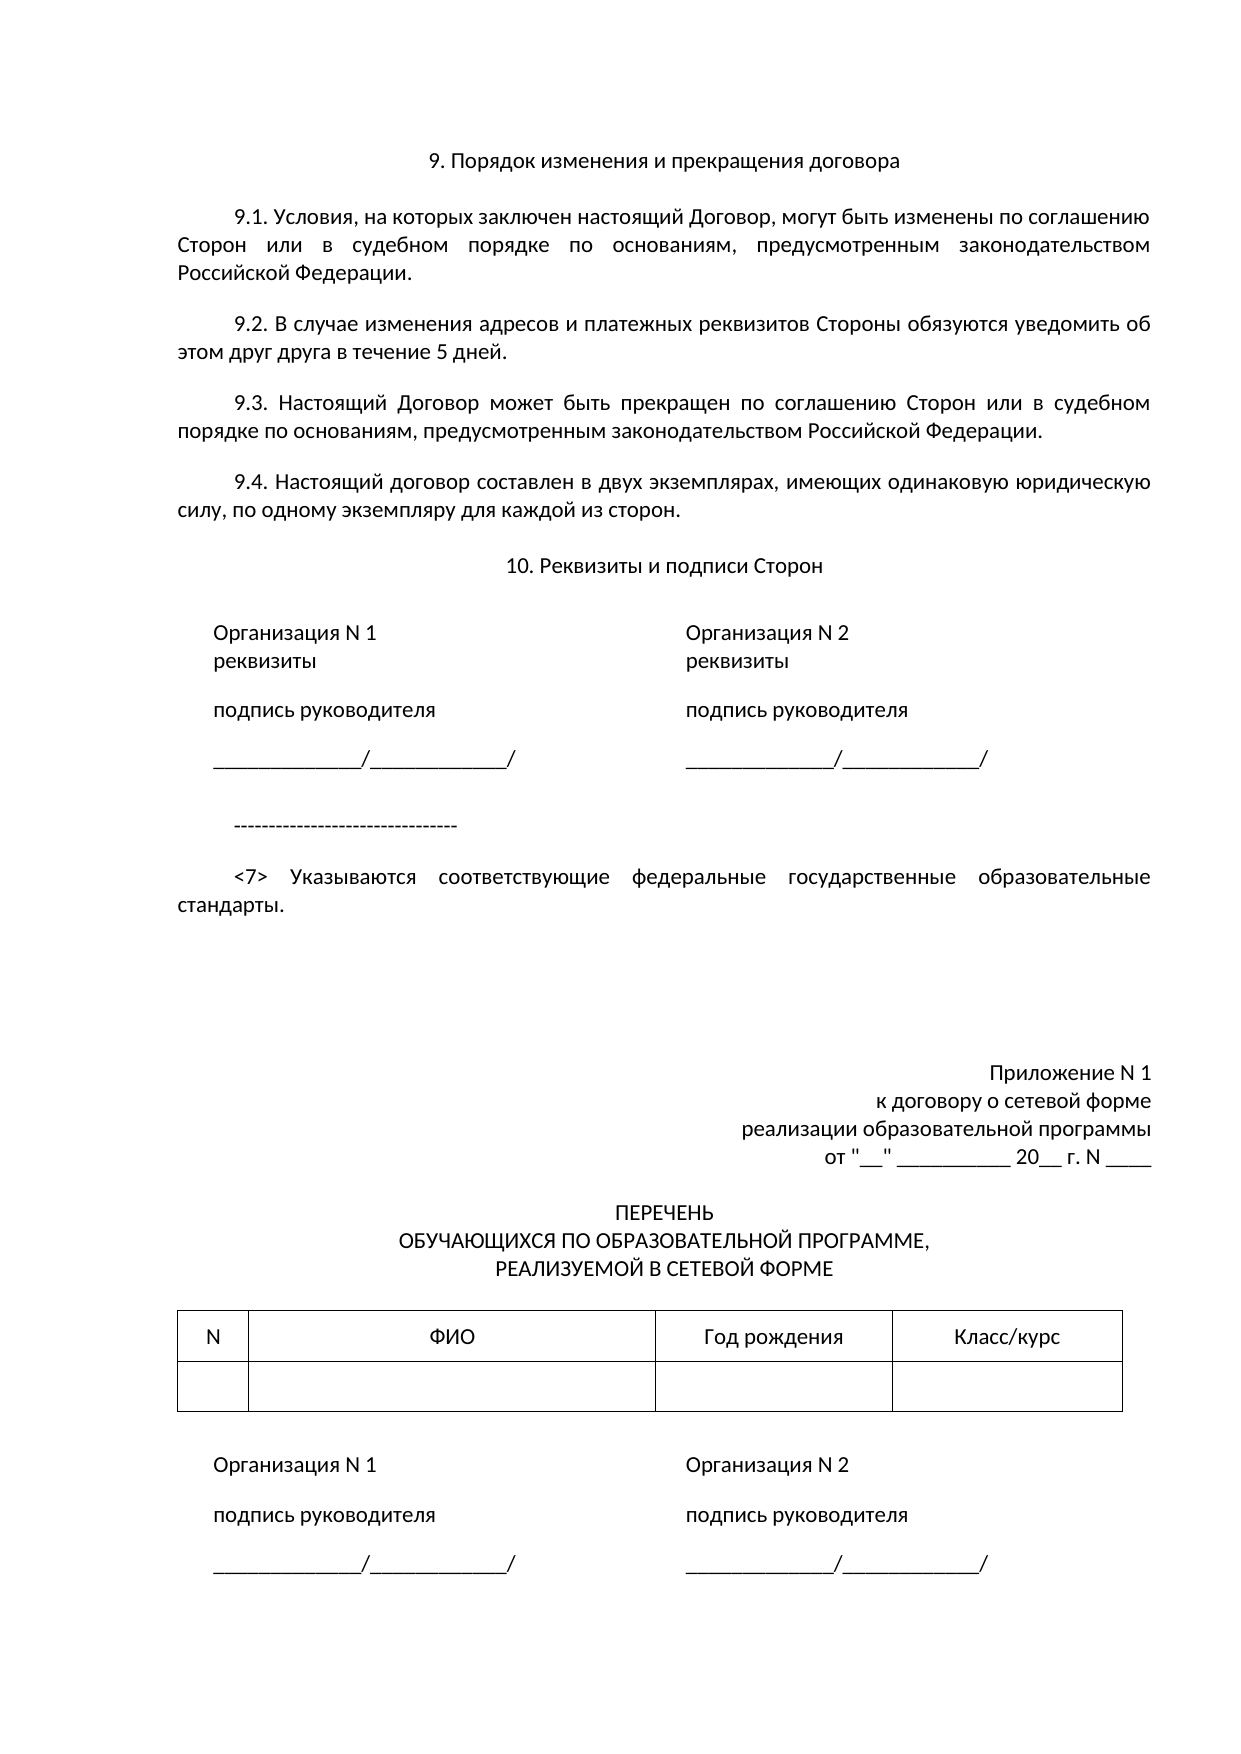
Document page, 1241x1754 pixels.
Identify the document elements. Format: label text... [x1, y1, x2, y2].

text 9.2. В случае изменения адресов и платежных реквизитов Стороны обязуются уведомить об этом друг друга в течение 5 дней. [177, 309, 1152, 365]
table_cell [178, 1362, 248, 1411]
table_cell подпись руководителя [177, 685, 649, 734]
table_header ФИО [249, 1311, 655, 1361]
text 9. Порядок изменения и прекращения договора [177, 146, 1152, 174]
table_header Организация N 2 [650, 1440, 1122, 1489]
text 10. Реквизиты и подписи Сторон [177, 551, 1152, 579]
text <7> Указываются соответствующие федеральные государственные образовательные стандарты. [177, 862, 1152, 918]
text реализации образовательной программы [177, 1114, 1152, 1142]
text 9.3. Настоящий Договор может быть прекращен по соглашению Сторон или в судебном порядке по основаниям, предусмотренным законодательством Российской Федерации. [177, 388, 1152, 444]
table_cell _____________/____________/ [650, 734, 1122, 783]
text к договору о сетевой форме [177, 1086, 1152, 1114]
table_cell подпись руководителя [650, 1489, 1122, 1538]
text РЕАЛИЗУЕМОЙ В СЕТЕВОЙ ФОРМЕ [177, 1254, 1152, 1282]
text 9.1. Условия, на которых заключен настоящий Договор, могут быть изменены по соглашению Сторон или в судебном порядке по основаниям, предусмотренным законодательством Российской Федерации. [177, 202, 1152, 286]
table_header N [178, 1311, 248, 1361]
text ОБУЧАЮЩИХСЯ ПО ОБРАЗОВАТЕЛЬНОЙ ПРОГРАММЕ, [177, 1226, 1152, 1254]
table_cell [249, 1362, 655, 1411]
table_cell _____________/____________/ [177, 1539, 649, 1588]
table_header Класс/курс [893, 1311, 1122, 1361]
table_cell подпись руководителя [650, 685, 1122, 734]
table_cell [656, 1362, 892, 1411]
table_header Год рождения [656, 1311, 892, 1361]
table_header Организация N 2 реквизиты [650, 607, 1122, 684]
text Приложение N 1 [177, 1058, 1152, 1086]
table_header Организация N 1 реквизиты [177, 607, 649, 684]
text ПЕРЕЧЕНЬ [177, 1198, 1152, 1226]
table_cell подпись руководителя [177, 1489, 649, 1538]
table_cell _____________/____________/ [650, 1539, 1122, 1588]
table_header Организация N 1 [177, 1440, 649, 1489]
text от "__" __________ 20__ г. N ____ [177, 1142, 1152, 1170]
text 9.4. Настоящий договор составлен в двух экземплярах, имеющих одинаковую юридическую силу, по одному экземпляру для каждой из сторон. [177, 467, 1152, 523]
table_cell _____________/____________/ [177, 734, 649, 783]
text -------------------------------- [177, 811, 1152, 839]
table_cell [893, 1362, 1122, 1411]
